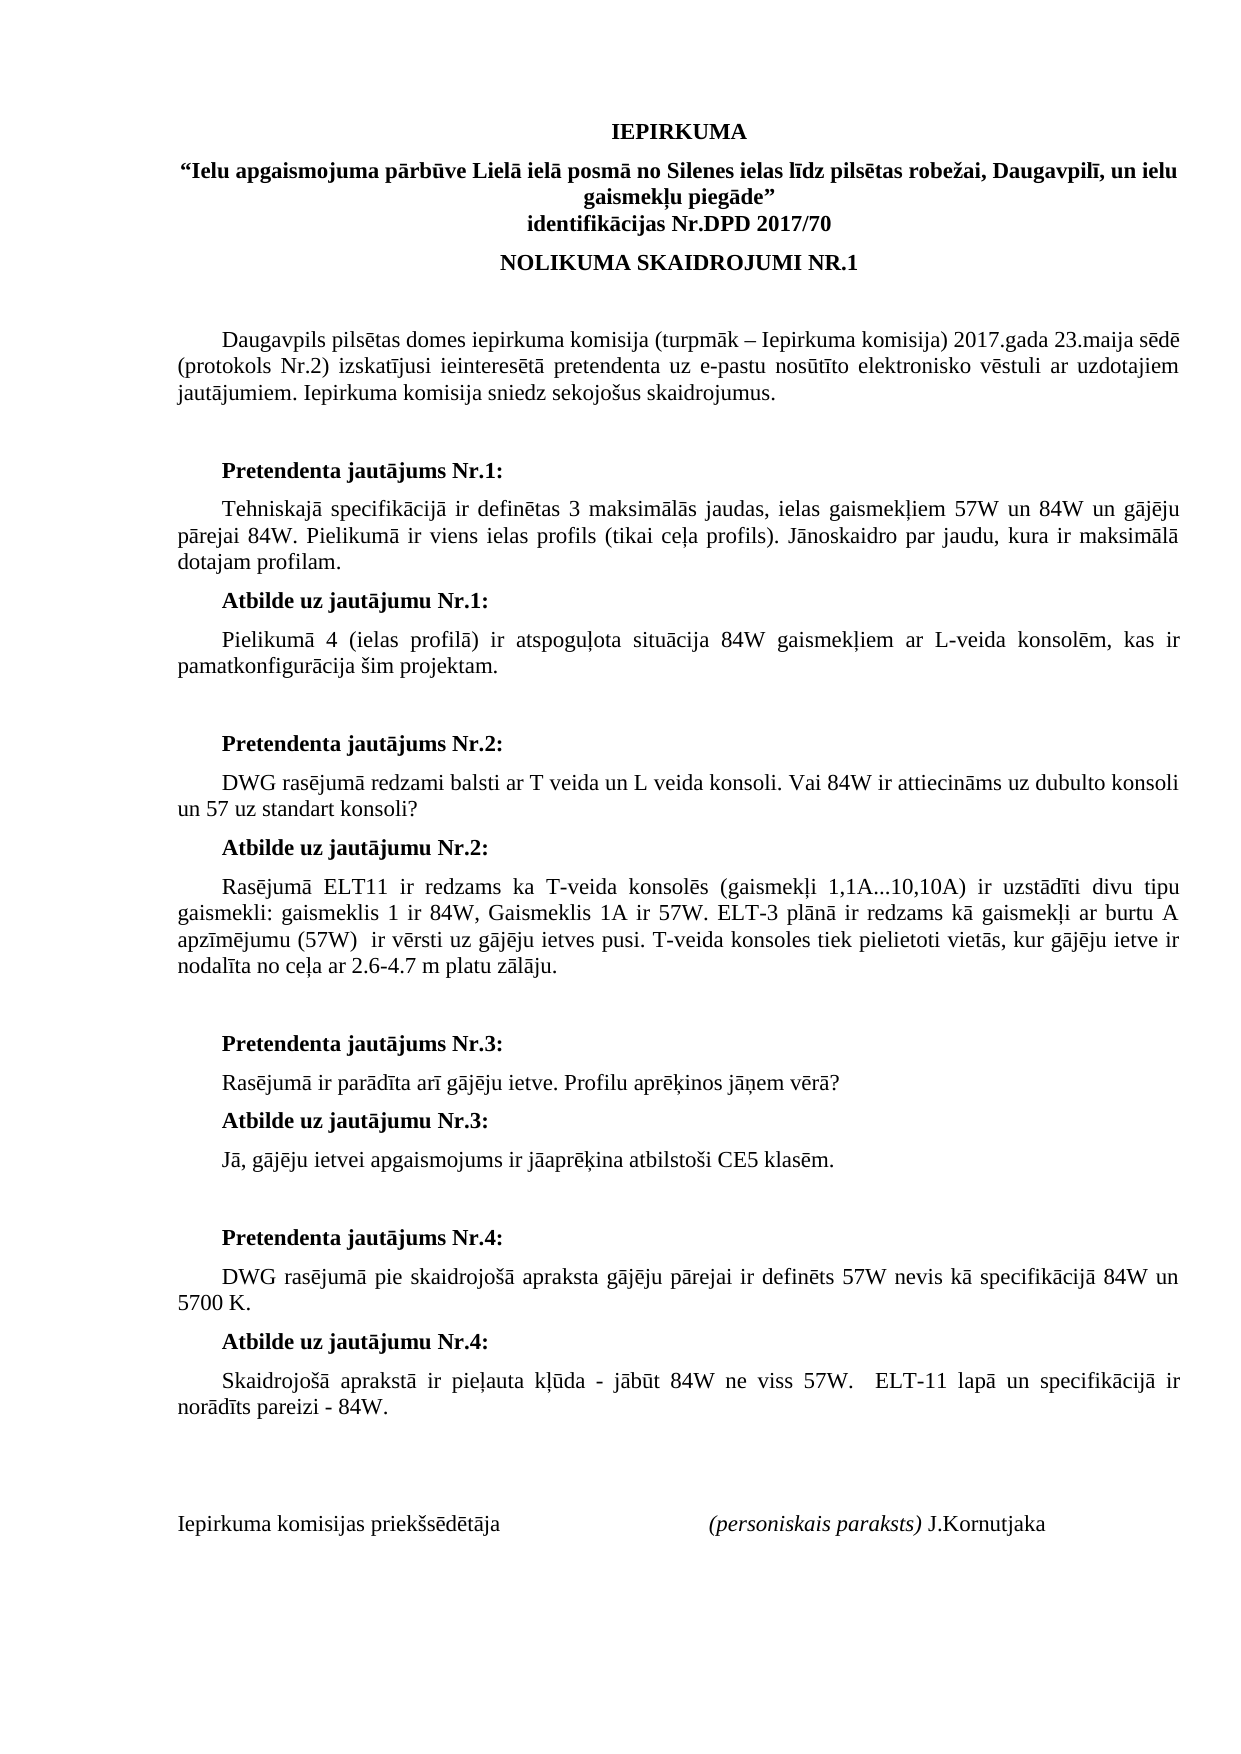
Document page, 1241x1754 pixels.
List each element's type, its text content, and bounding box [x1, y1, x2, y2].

text Pretendenta jautājums Nr.2: [177, 730, 1181, 756]
text Pielikumā 4 (ielas profilā) ir atspoguļota situācija 84W gaismekļiem ar L-veida konsolēm, kas ir pamatkonfigurācija šim projektam. [177, 626, 1181, 679]
text Jā, gājēju ietvei apgaismojums ir jāaprēķina atbilstoši CE5 klasēm. [177, 1146, 1181, 1173]
text Atbilde uz jautājumu Nr.3: [177, 1107, 1181, 1134]
text Daugavpils pilsētas domes iepirkuma komisija (turpmāk – Iepirkuma komisija) 2017.gada 23.maija sēdē (protokols Nr.2) izskatījusi ieinteresētā pretendenta uz e-pastu nosūtīto elektronisko vēstuli ar uzdotajiem jautājumiem. Iepirkuma komisija sniedz sekojošus skaidrojumus. [177, 326, 1181, 405]
text Atbilde uz jautājumu Nr.4: [177, 1328, 1181, 1354]
text Pretendenta jautājums Nr.3: [177, 1030, 1181, 1056]
text Iepirkuma komisijas priekšsēdētāja ((personiskais paraksts) J.Kornutjaka [177, 1510, 1181, 1536]
text Rasējumā ir parādīta arī gājēju ietve. Profilu aprēķinos jāņem vērā? [177, 1068, 1181, 1095]
text Pretendenta jautājums Nr.1: [177, 457, 1181, 483]
text “Ielu apgaismojuma pārbūve Lielā ielā posmā no Silenes ielas līdz pilsētas robežai, Daugavpilī, un ielu gaismekļu piegāde” [177, 157, 1181, 210]
text Rasējumā ELT11 ir redzams ka T-veida konsolēs (gaismekļi 1,1A...10,10A) ir uzstādīti divu tipu gaismekli: gaismeklis 1 ir 84W, Gaismeklis 1A ir 57W. ELT-3 plānā ir redzams kā gaismekļi ar burtu A apzīmējumu (57W) ir vērsti uz gājēju ietves pusi. T-veida konsoles tiek pielietoti vietās, kur gājēju ietve ir nodalīta no ceļa ar 2.6-4.7 m platu zālāju. [177, 873, 1181, 978]
text Tehniskajā specifikācijā ir definētas 3 maksimālās jaudas, ielas gaismekļiem 57W un 84W un gājēju pārejai 84W. Pielikumā ir viens ielas profils (tikai ceļa profils). Jānoskaidro par jaudu, kura ir maksimālā dotajam profilam. [177, 496, 1181, 574]
text Pretendenta jautājums Nr.4: [177, 1224, 1181, 1250]
text Atbilde uz jautājumu Nr.1: [177, 587, 1181, 613]
text DWG rasējumā redzami balsti ar T veida un L veida konsoli. Vai 84W ir attiecināms uz dubulto konsoli un 57 uz standart konsoli? [177, 769, 1181, 822]
text identifikācijas Nr.DPD 2017/70 [177, 210, 1181, 236]
text Atbilde uz jautājumu Nr.2: [177, 834, 1181, 860]
text Skaidrojošā aprakstā ir pieļauta kļūda - jābūt 84W ne viss 57W. ELT-11 lapā un specifikācijā ir norādīts pareizi - 84W. [177, 1367, 1181, 1419]
text DWG rasējumā pie skaidrojošā apraksta gājēju pārejai ir definēts 57W nevis kā specifikācijā 84W un 5700 K. [177, 1263, 1181, 1316]
text NOLIKUMA SKAIDROJUMI NR.1 [177, 248, 1181, 275]
text IEPIRKUMA [177, 118, 1181, 144]
